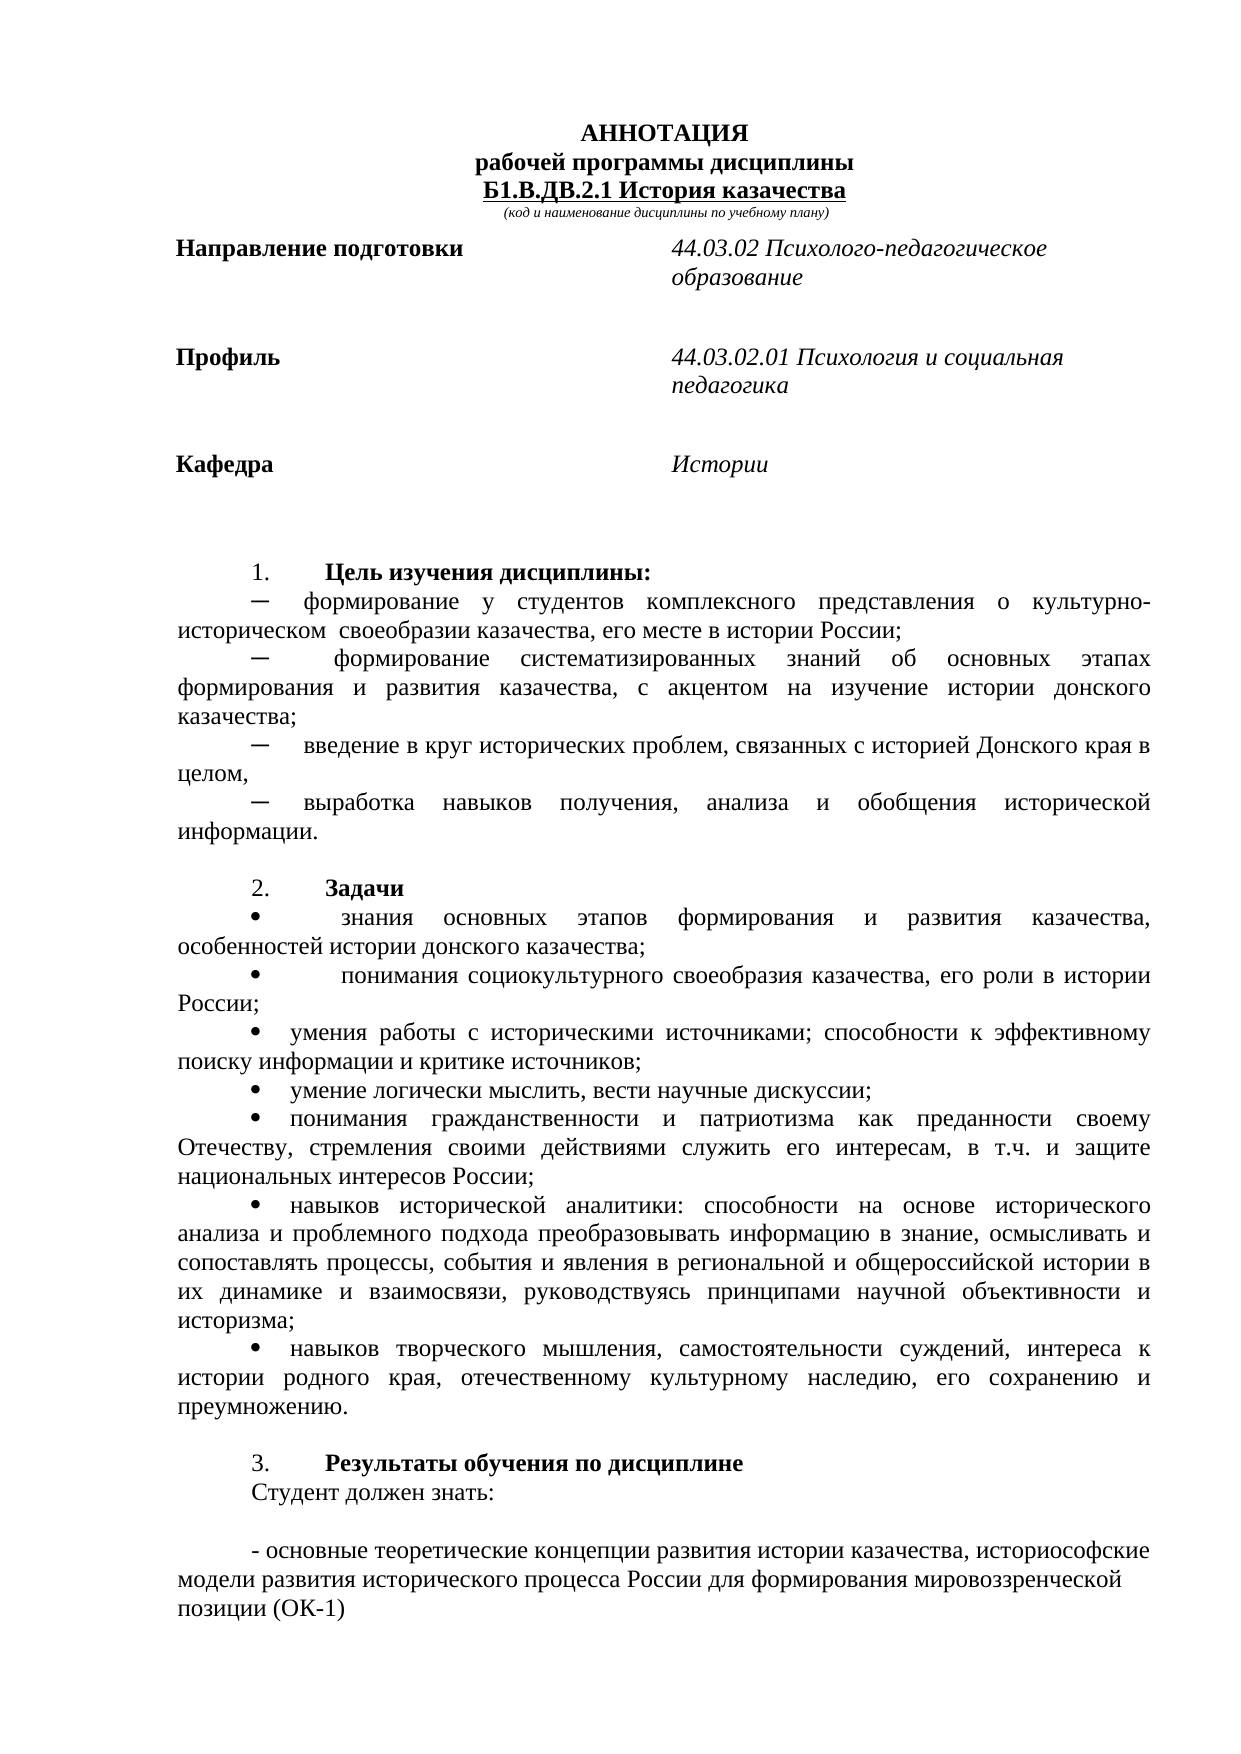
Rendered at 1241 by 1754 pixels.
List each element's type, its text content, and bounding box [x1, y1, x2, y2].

list Результаты обучения по дисциплине [177, 1448, 1152, 1477]
list формирование систематизированных знаний об основных этапах формирования и развития казачества, с акцентом на изучение истории донского казачества; [177, 643, 1152, 730]
list выработка навыков получения, анализа и обобщения исторической информации. [177, 787, 1152, 845]
list Цель изучения дисциплины: [177, 557, 1152, 586]
list навыков творческого мышления, самостоятельности суждений, интереса к истории родного края, отечественному культурному наследию, его сохранению и преумножению. [177, 1333, 1152, 1420]
text Б1.В.ДВ.2.1 История казачества [177, 176, 1152, 204]
list умения работы с историческими источниками; способности к эффективному поиску информации и критике источников; [177, 1017, 1152, 1075]
text АННОТАЦИЯ [177, 118, 1152, 147]
list знания основных этапов формирования и развития казачества, особенностей истории донского казачества; [177, 902, 1152, 960]
text (код и наименование дисциплины по учебному плану) [177, 204, 1152, 233]
list введение в круг исторических проблем, связанных с историей Донского края в целом, [177, 730, 1152, 787]
text рабочей программы дисциплины [177, 147, 1152, 176]
list понимания гражданственности и патриотизма как преданности своему Отечеству, стремления своими действиями служить его интересам, в т.ч. и защите национальных интересов России; [177, 1103, 1152, 1190]
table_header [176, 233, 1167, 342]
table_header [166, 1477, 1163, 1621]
list Задачи [177, 873, 1152, 902]
list понимания социокультурного своеобразия казачества, его роли в истории России; [177, 960, 1152, 1017]
list умение логически мыслить, вести научные дискуссии; [177, 1075, 1152, 1103]
list навыков исторической аналитики: способности на основе исторического анализа и проблемного подхода преобразовывать информацию в знание, осмысливать и сопоставлять процессы, события и явления в региональной и общероссийской истории в их динамике и взаимосвязи, руководствуясь принципами научной объективности и историзма; [177, 1190, 1152, 1333]
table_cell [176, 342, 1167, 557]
list формирование у студентов комплексного представления о культурно-историческом своеобразии казачества, его месте в истории России; [177, 586, 1152, 643]
